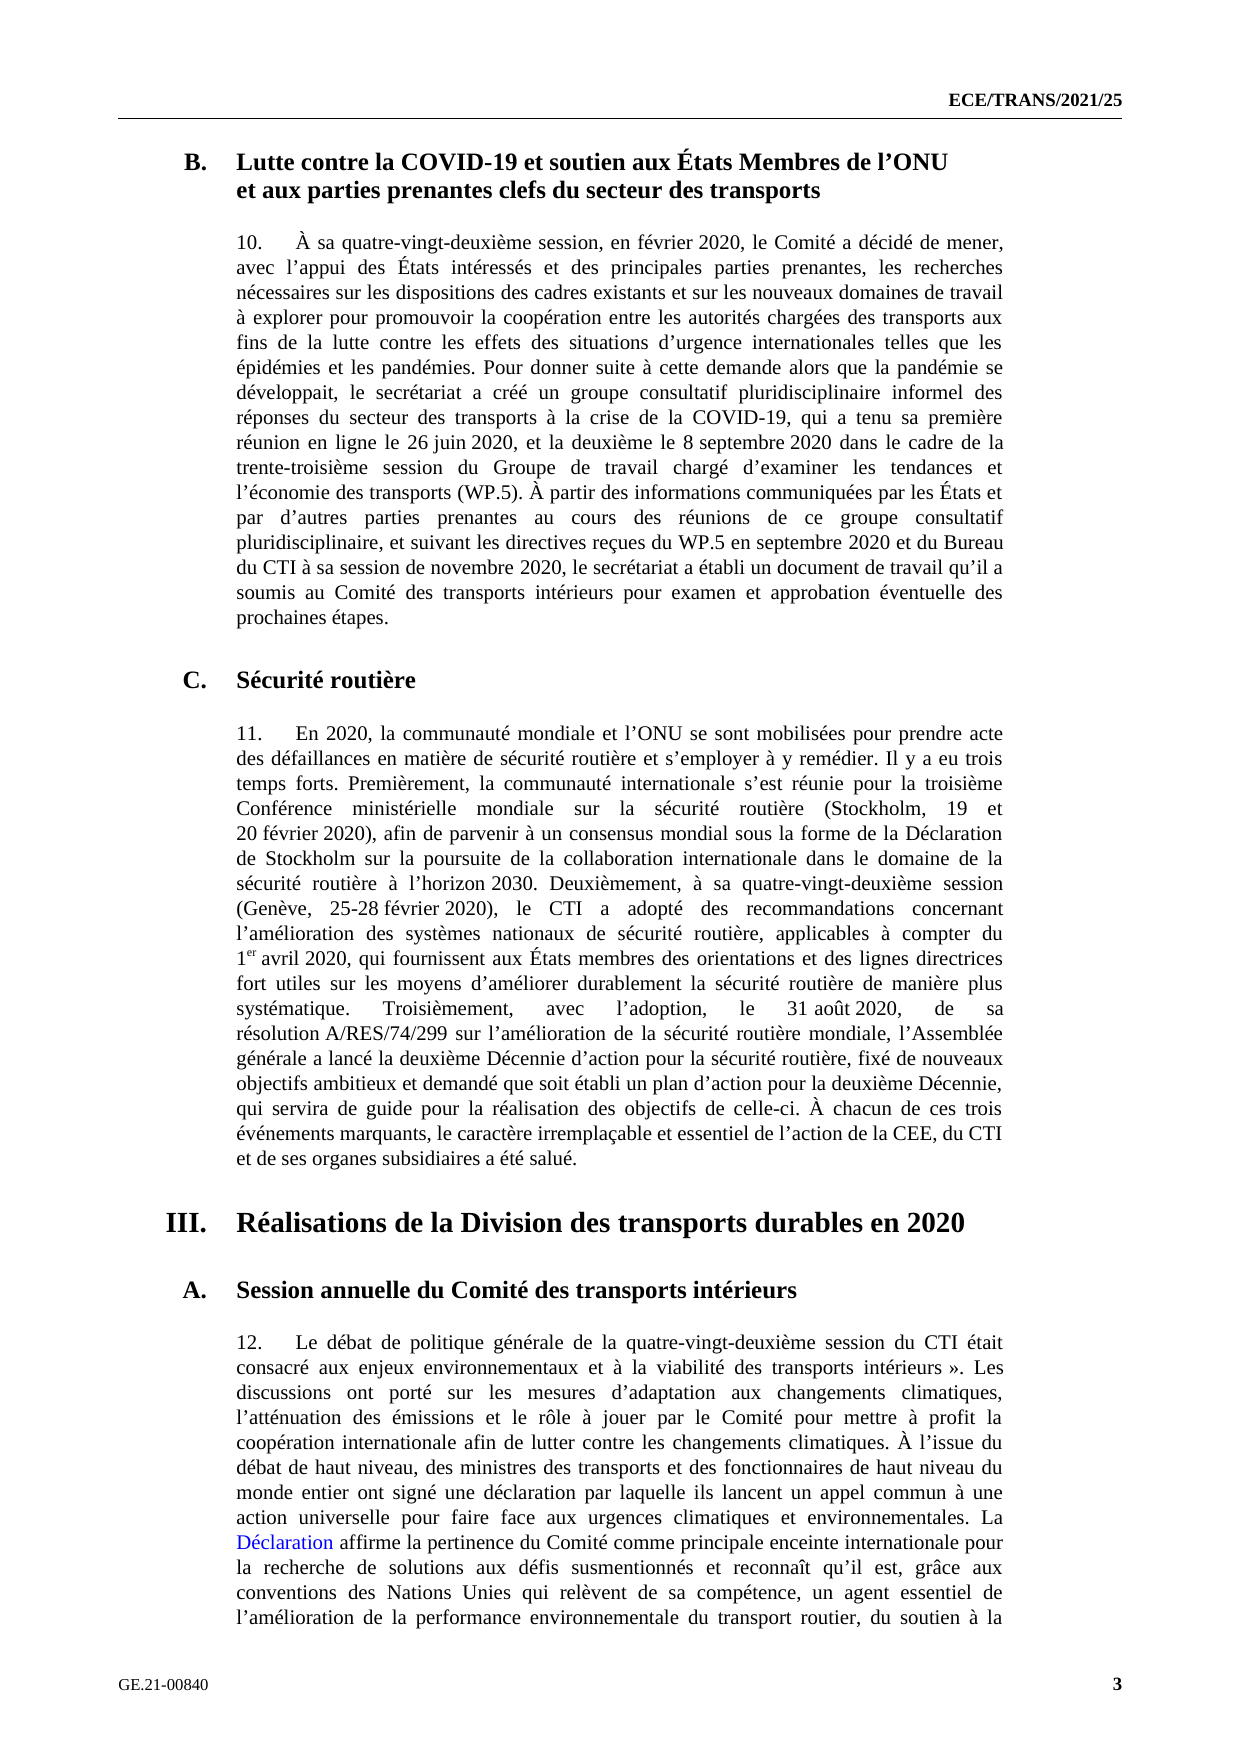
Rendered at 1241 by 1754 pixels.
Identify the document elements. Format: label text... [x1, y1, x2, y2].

text C. Sécurité routière [118, 666, 1004, 694]
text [236, 1329, 1004, 1629]
text 11. En 2020, la communauté mondiale et l’ONU se sont mobilisées pour prendre acte des défaillances en matière de sécurité routière et s’employer à y remédier. Il y a eu trois temps forts. Premièrement, la communauté internationale s’est réunie pour la troisième Conférence ministérielle mondiale sur la sécurité routière (Stockholm, 19 et 20 février 2020), afin de parvenir à un consensus mondial sous la forme de la Déclaration de Stockholm sur la poursuite de la collaboration internationale dans le domaine de la sécurité routière à l’horizon 2030. Deuxièmement, à sa quatre-vingt-deuxième session (Genève, 25-28 février 2020), le CTI a adopté des recommandations concernant l’amélioration des systèmes nationaux de sécurité routière, applicables à compter du 1er avril 2020, qui fournissent aux États membres des orientations et des lignes directrices fort utiles sur les moyens d’améliorer durablement la sécurité routière de manière plus systématique. Troisièmement, avec l’adoption, le 31 août 2020, de sa résolution A/RES/74/299 sur l’amélioration de la sécurité routière mondiale, l’Assemblée générale a lancé la deuxième Décennie d’action pour la sécurité routière, fixé de nouveaux objectifs ambitieux et demandé que soit établi un plan d’action pour la deuxième Décennie, qui servira de guide pour la réalisation des objectifs de celle-ci. À chacun de ces trois événements marquants, le caractère irremplaçable et essentiel de l’action de la CEE, du CTI et de ses organes subsidiaires a été salué. [236, 719, 1004, 1169]
text 10. À sa quatre-vingt-deuxième session, en février 2020, le Comité a décidé de mener, avec l’appui des États intéressés et des principales parties prenantes, les recherches nécessaires sur les dispositions des cadres existants et sur les nouveaux domaines de travail à explorer pour promouvoir la coopération entre les autorités chargées des transports aux fins de la lutte contre les effets des situations d’urgence internationales telles que les épidémies et les pandémies. Pour donner suite à cette demande alors que la pandémie se développait, le secrétariat a créé un groupe consultatif pluridisciplinaire informel des réponses du secteur des transports à la crise de la COVID-19, qui a tenu sa première réunion en ligne le 26 juin 2020, et la deuxième le 8 septembre 2020 dans le cadre de la trente-troisième session du Groupe de travail chargé d’examiner les tendances et l’économie des transports (WP.5). À partir des informations communiquées par les États et par d’autres parties prenantes au cours des réunions de ce groupe consultatif pluridisciplinaire, et suivant les directives reçues du WP.5 en septembre 2020 et du Bureau du CTI à sa session de novembre 2020, le secrétariat a établi un document de travail qu’il a soumis au Comité des transports intérieurs pour examen et approbation éventuelle des prochaines étapes. [236, 229, 1004, 629]
text A. Session annuelle du Comité des transports intérieurs [118, 1276, 1004, 1304]
text B. Lutte contre la COVID-19 et soutien aux États Membres de l’ONU et aux parties prenantes clefs du secteur des transports [118, 148, 1004, 204]
text III. Réalisations de la Division des transports durables en 2020 [118, 1207, 1004, 1238]
